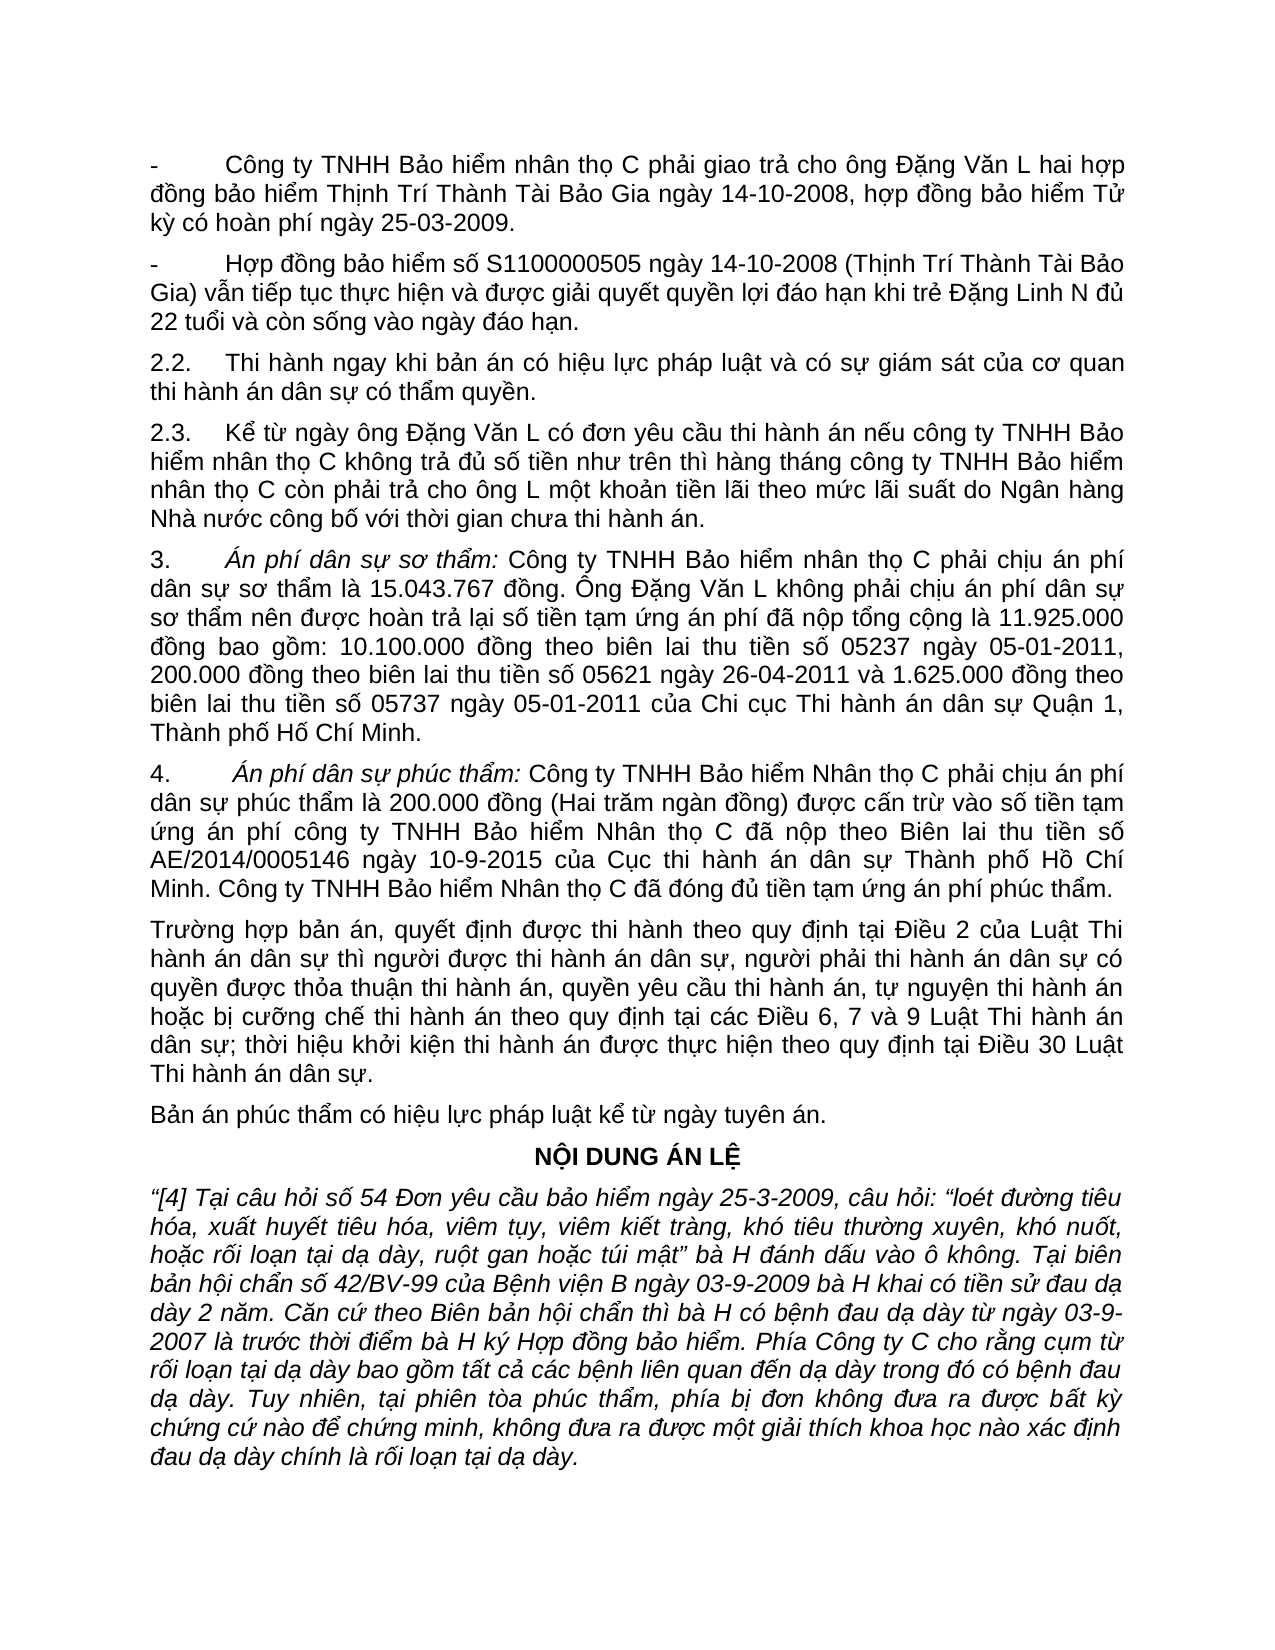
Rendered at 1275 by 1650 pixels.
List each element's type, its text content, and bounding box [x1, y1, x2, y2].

text Bản án phúc thẩm có hiệu lực pháp luật kể từ ngày tuyên án. [150, 1100, 1125, 1129]
list Công ty TNHH Bảo hiểm nhân thọ C phải giao trả cho ông Đặng Văn L hai hợp đồng bảo hiểm Thịnh Trí Thành Tài Bảo Gia ngày 14-10-2008, hợp đồng bảo hiểm Tử kỳ có hoàn phí ngày 25-03-2009. [150, 150, 1125, 236]
list Kể từ ngày ông Đặng Văn L có đơn yêu cầu thi hành án nếu công ty TNHH Bảo hiểm nhân thọ C không trả đủ số tiền như trên thì hàng tháng công ty TNHH Bảo hiểm nhân thọ C còn phải trả cho ông L một khoản tiền lãi theo mức lãi suất do Ngân hàng Nhà nước công bố với thời gian chưa thi hành án. [150, 418, 1125, 533]
text Trường hợp bản án, quyết định được thi hành theo quy định tại Điều 2 của Luật Thi hành án dân sự thì người được thi hành án dân sự, người phải thi hành án dân sự có quyền được thỏa thuận thi hành án, quyền yêu cầu thi hành án, tự nguyện thi hành án hoặc bị cưỡng chế thi hành án theo quy định tại các Điều 6, 7 và 9 Luật Thi hành án dân sự; thời hiệu khởi kiện thi hành án được thực hiện theo quy định tại Điều 30 Luật Thi hành án dân sự. [150, 915, 1125, 1088]
text NỘI DUNG ÁN LỆ [150, 1141, 1125, 1170]
list Án phí dân sự sơ thẩm: Công ty TNHH Bảo hiểm nhân thọ C phải chịu án phí dân sự sơ thẩm là 15.043.767 đồng. Ông Đặng Văn L không phải chịu án phí dân sự sơ thẩm nên được hoàn trả lại số tiền tạm ứng án phí đã nộp tổng cộng là 11.925.000 đồng bao gồm: 10.100.000 đồng theo biên lai thu tiền số 05237 ngày 05-01-2011, 200.000 đồng theo biên lai thu tiền số 05621 ngày 26-04-2011 và 1.625.000 đồng theo biên lai thu tiền số 05737 ngày 05-01-2011 của Chi cục Thi hành án dân sự Quận 1, Thành phố Hố Chí Minh. [150, 545, 1125, 746]
list Án phí dân sự phúc thẩm: Công ty TNHH Bảo hiểm Nhân thọ C phải chịu án phí dân sự phúc thẩm là 200.000 đồng (Hai trăm ngàn đồng) được cấn trừ vào số tiền tạm ứng án phí công ty TNHH Bảo hiểm Nhân thọ C đã nộp theo Biên lai thu tiền số AE/2014/0005146 ngày 10-9-2015 của Cục thi hành án dân sự Thành phố Hồ Chí Minh. Công ty TNHH Bảo hiểm Nhân thọ C đã đóng đủ tiền tạm ứng án phí phúc thẩm. [150, 759, 1125, 903]
list Hợp đồng bảo hiểm số S1100000505 ngày 14-10-2008 (Thịnh Trí Thành Tài Bảo Gia) vẫn tiếp tục thực hiện và được giải quyết quyền lợi đáo hạn khi trẻ Đặng Linh N đủ 22 tuổi và còn sống vào ngày đáo hạn. [150, 249, 1125, 335]
list Thi hành ngay khi bản án có hiệu lực pháp luật và có sự giám sát của cơ quan thi hành án dân sự có thẩm quyền. [150, 348, 1125, 405]
text “[4] Tại câu hỏi số 54 Đơn yêu cầu bảo hiểm ngày 25-3-2009, câu hỏi: “loét đường tiêu hóa, xuất huyết tiêu hóa, viêm tụy, viêm kiết tràng, khó tiêu thường xuyên, khó nuốt, hoặc rối loạn tại dạ dày, ruột gan hoặc túi mật” bà H đánh dấu vào ô không. Tại biên bản hội chẩn số 42/BV-99 của Bệnh viện B ngày 03-9-2009 bà H khai có tiền sử đau dạ dày 2 năm. Căn cứ theo Biên bản hội chẩn thì bà H có bệnh đau dạ dày từ ngày 03-9-2007 là trước thời điểm bà H ký Hợp đồng bảo hiểm. Phía Công ty C cho rằng cụm từ rối loạn tại dạ dày bao gồm tất cả các bệnh liên quan đến dạ dày trong đó có bệnh đau dạ dày. Tuy nhiên, tại phiên tòa phúc thẩm, phía bị đơn không đưa ra được bất kỳ chứng cứ nào để chứng minh, không đưa ra được một giải thích khoa học nào xác định đau dạ dày chính là rối loạn tại dạ dày. [150, 1183, 1125, 1470]
